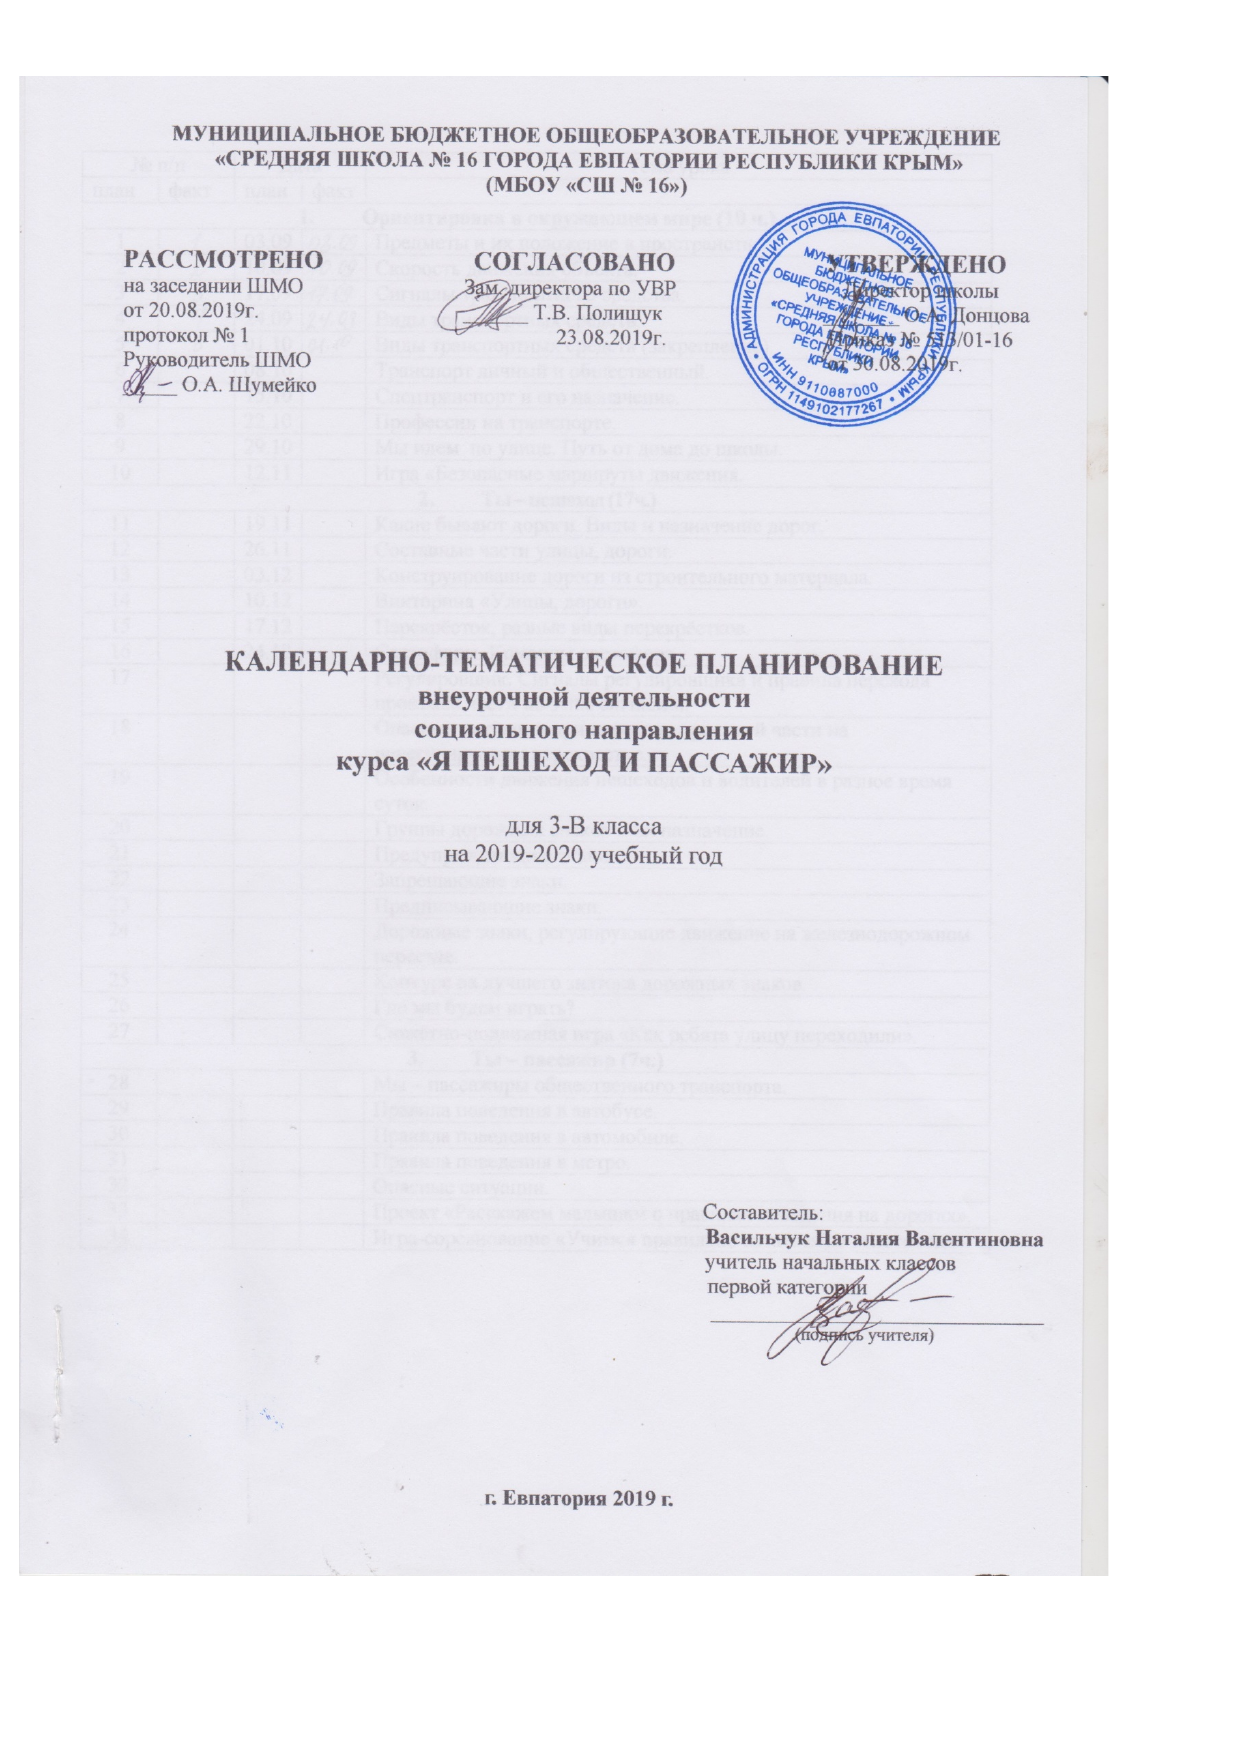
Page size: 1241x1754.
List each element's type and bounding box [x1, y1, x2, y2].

picture [17, 76, 1109, 1571]
